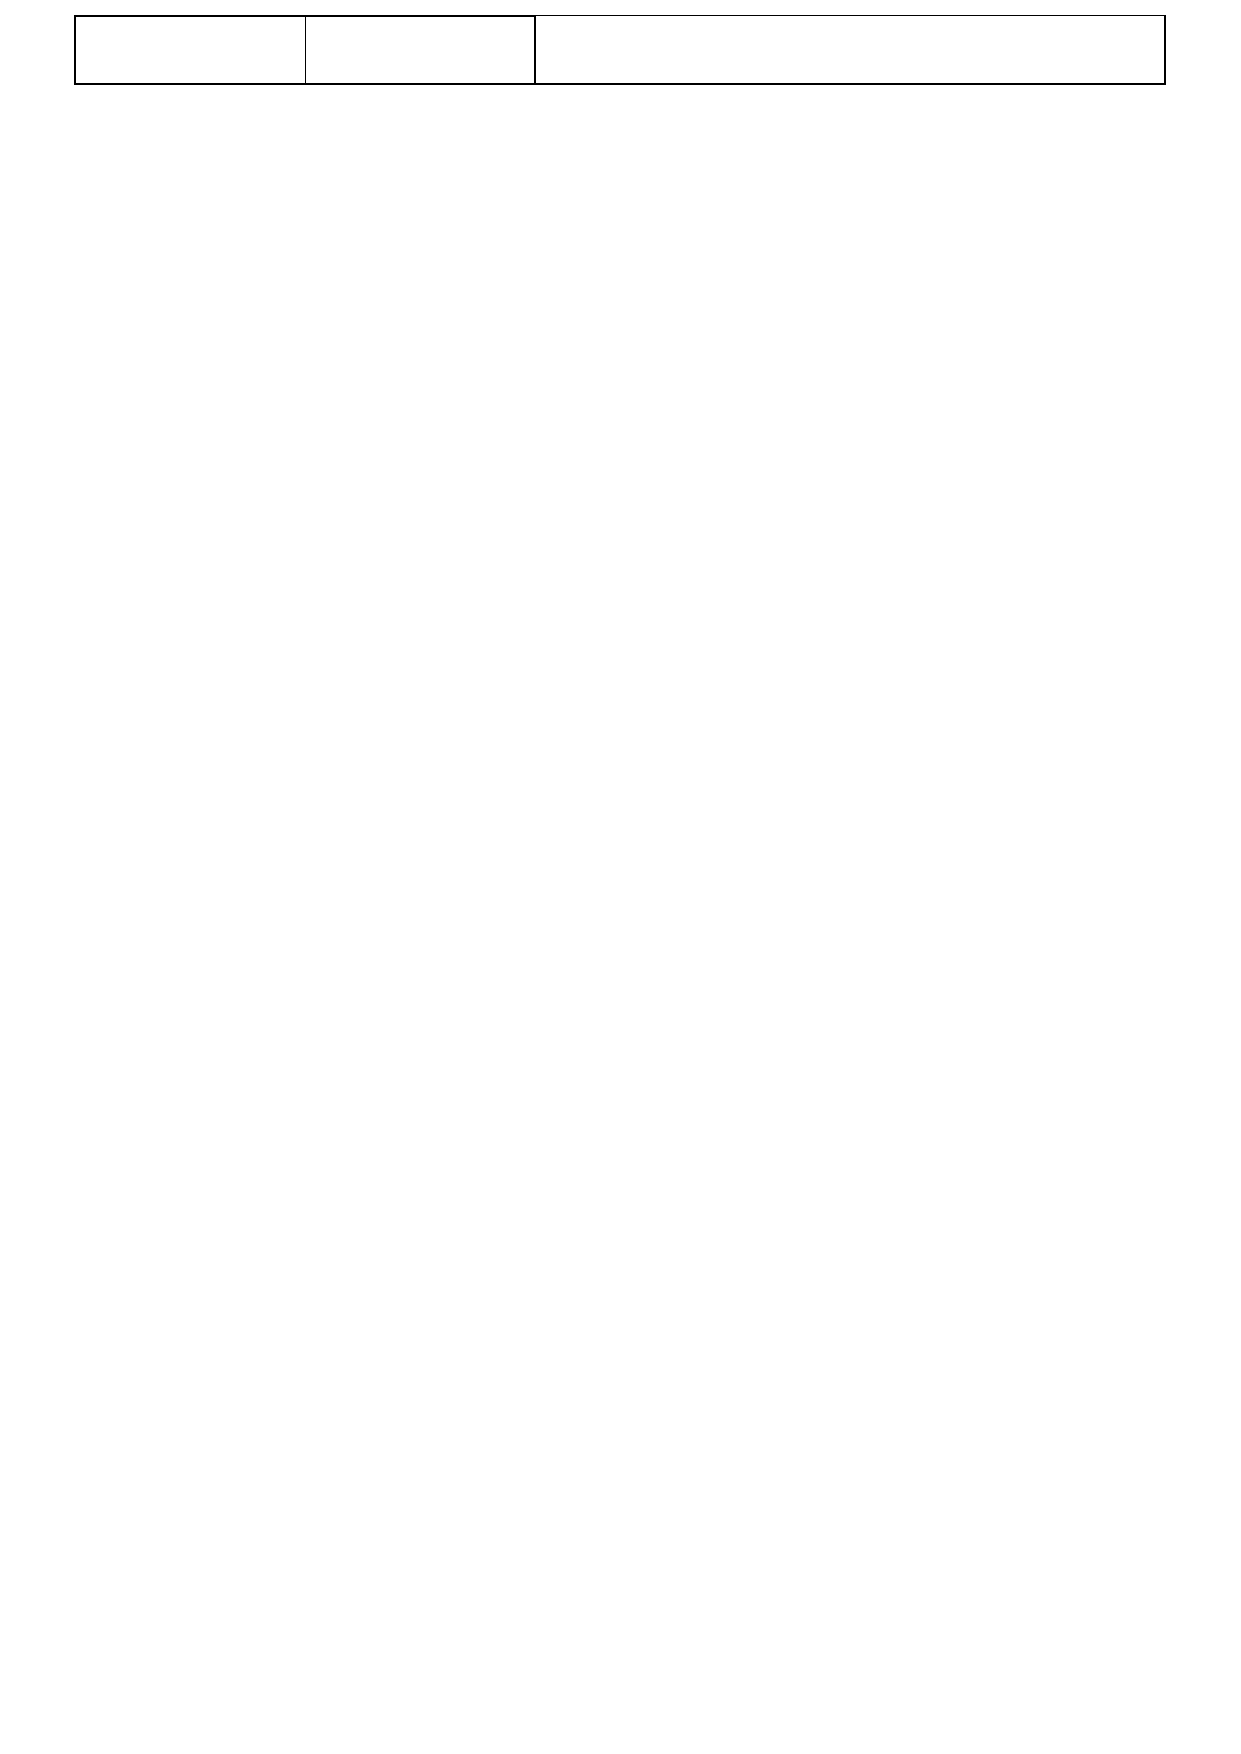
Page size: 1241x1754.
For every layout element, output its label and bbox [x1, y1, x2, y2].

table_cell [76, 17, 305, 82]
table_cell [306, 17, 534, 82]
table_cell [536, 16, 1164, 82]
